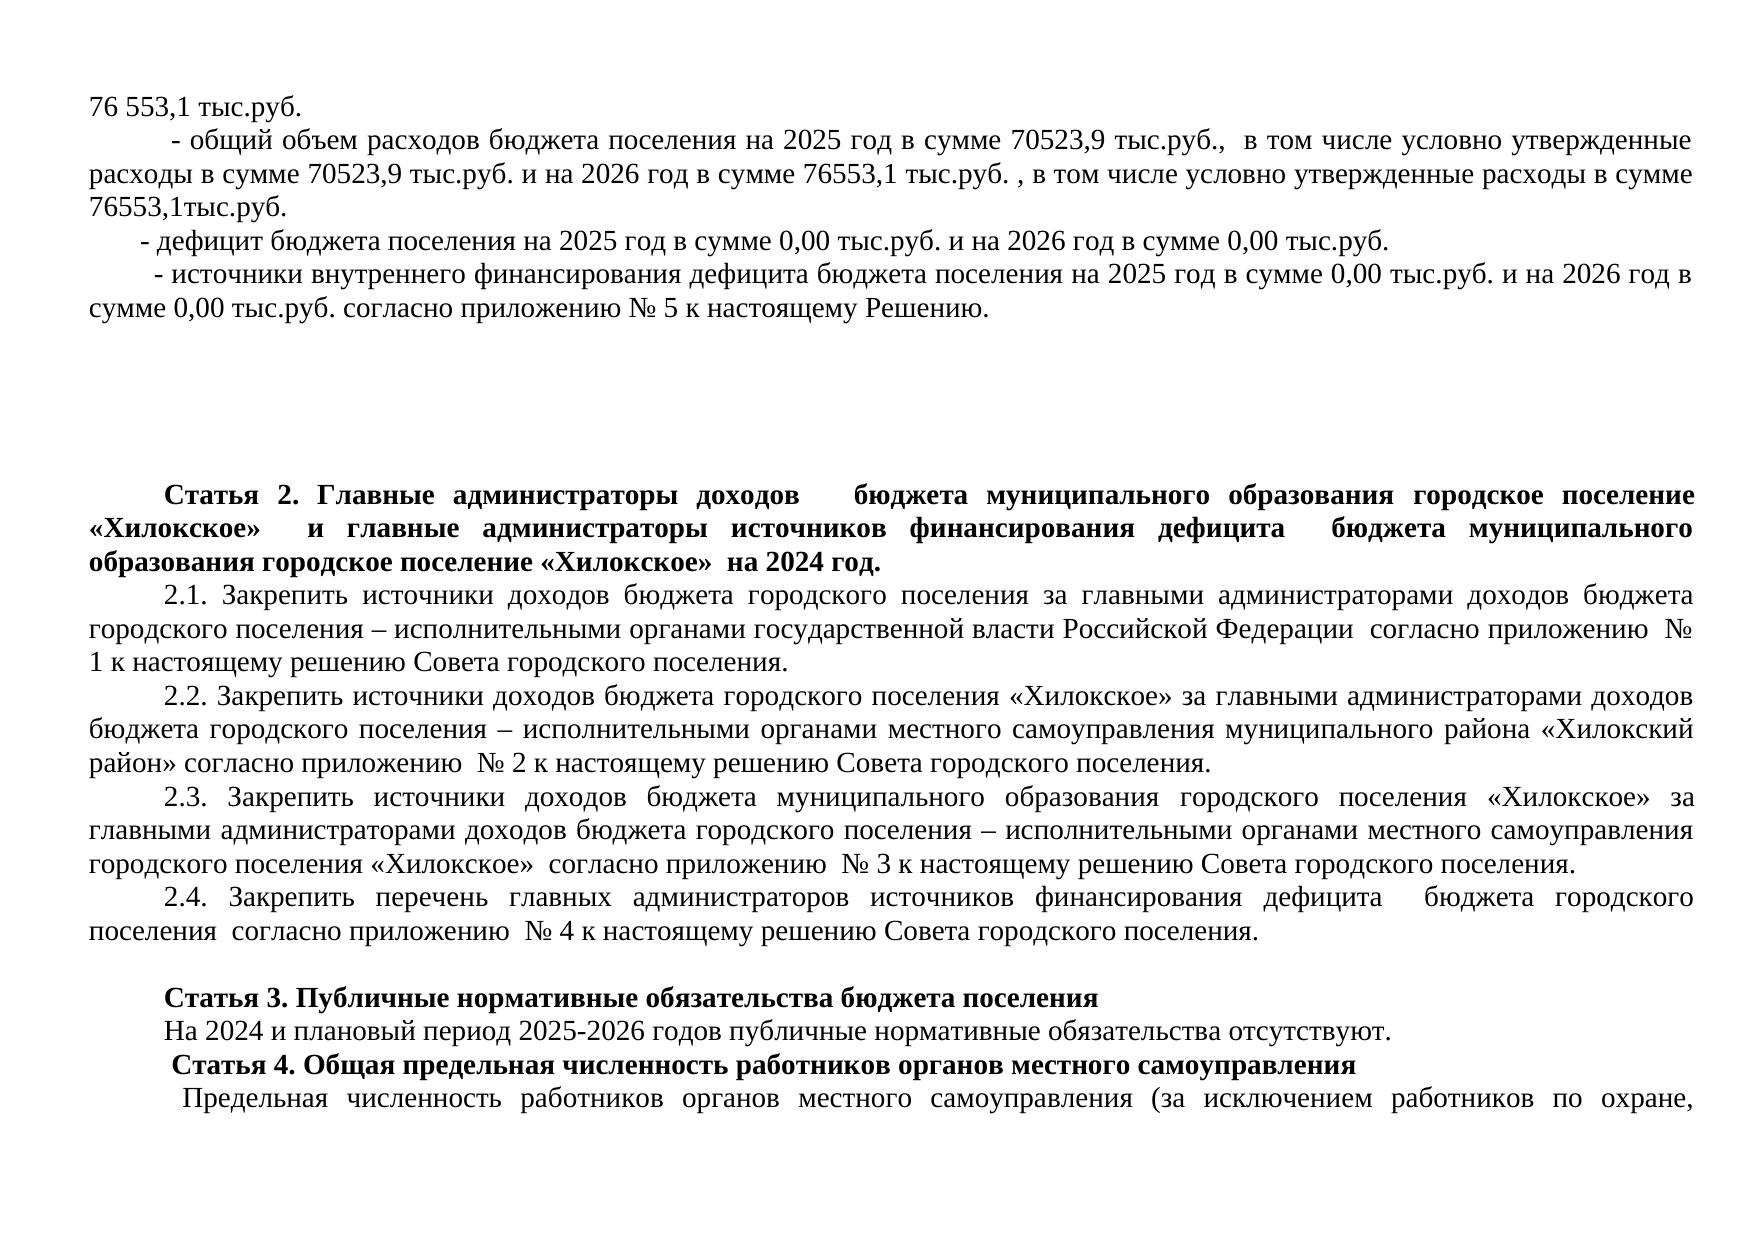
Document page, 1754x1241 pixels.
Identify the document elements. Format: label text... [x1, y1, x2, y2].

text Статья 2. Главные администраторы доходов бюджета муниципального образования городское поселение «Хилокское» и главные администраторы источников финансирования дефицита бюджета муниципального образования городское поселение «Хилокское» на 2024 год. [89, 477, 1695, 577]
text Статья 4. Общая предельная численность работников органов местного самоуправления [89, 1047, 1695, 1081]
text 2.3. Закрепить источники доходов бюджета муниципального образования городского поселения «Хилокское» за главными администраторами доходов бюджета городского поселения – исполнительными органами местного самоуправления городского поселения «Хилокское» согласно приложению № 3 к настоящему решению Совета городского поселения. [89, 779, 1695, 879]
text 2.1. Закрепить источники доходов бюджета городского поселения за главными администраторами доходов бюджета городского поселения – исполнительными органами государственной власти Российской Федерации согласно приложению № 1 к настоящему решению Совета городского поселения. [89, 577, 1695, 678]
text На 2024 и плановый период 2025-2026 годов публичные нормативные обязательства отсутствуют. [89, 1013, 1695, 1047]
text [89, 89, 1695, 122]
text 2.2. Закрепить источники доходов бюджета городского поселения «Хилокское» за главными администраторами доходов бюджета городского поселения – исполнительными органами местного самоуправления муниципального района «Хилокский район» согласно приложению № 2 к настоящему решению Совета городского поселения. [89, 678, 1695, 779]
text - источники внутреннего финансирования дефицита бюджета поселения на 2025 год в сумме 0,00 тыс.руб. и на 2026 год в сумме 0,00 тыс.руб. согласно приложению № 5 к настоящему Решению. [89, 256, 1695, 323]
text - общий объем расходов бюджета поселения на 2025 год в сумме 70523,9 тыс.руб., в том числе условно утвержденные расходы в сумме 70523,9 тыс.руб. и на 2026 год в сумме 76553,1 тыс.руб. , в том числе условно утвержденные расходы в сумме 76553,1тыс.руб. [89, 122, 1695, 223]
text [89, 1081, 1695, 1114]
text Статья 3. Публичные нормативные обязательства бюджета поселения [89, 980, 1695, 1013]
text - дефицит бюджета поселения на 2025 год в сумме 0,00 тыс.руб. и на 2026 год в сумме 0,00 тыс.руб. [89, 223, 1695, 256]
text 2.4. Закрепить перечень главных администраторов источников финансирования дефицита бюджета городского поселения согласно приложению № 4 к настоящему решению Совета городского поселения. [89, 879, 1695, 946]
